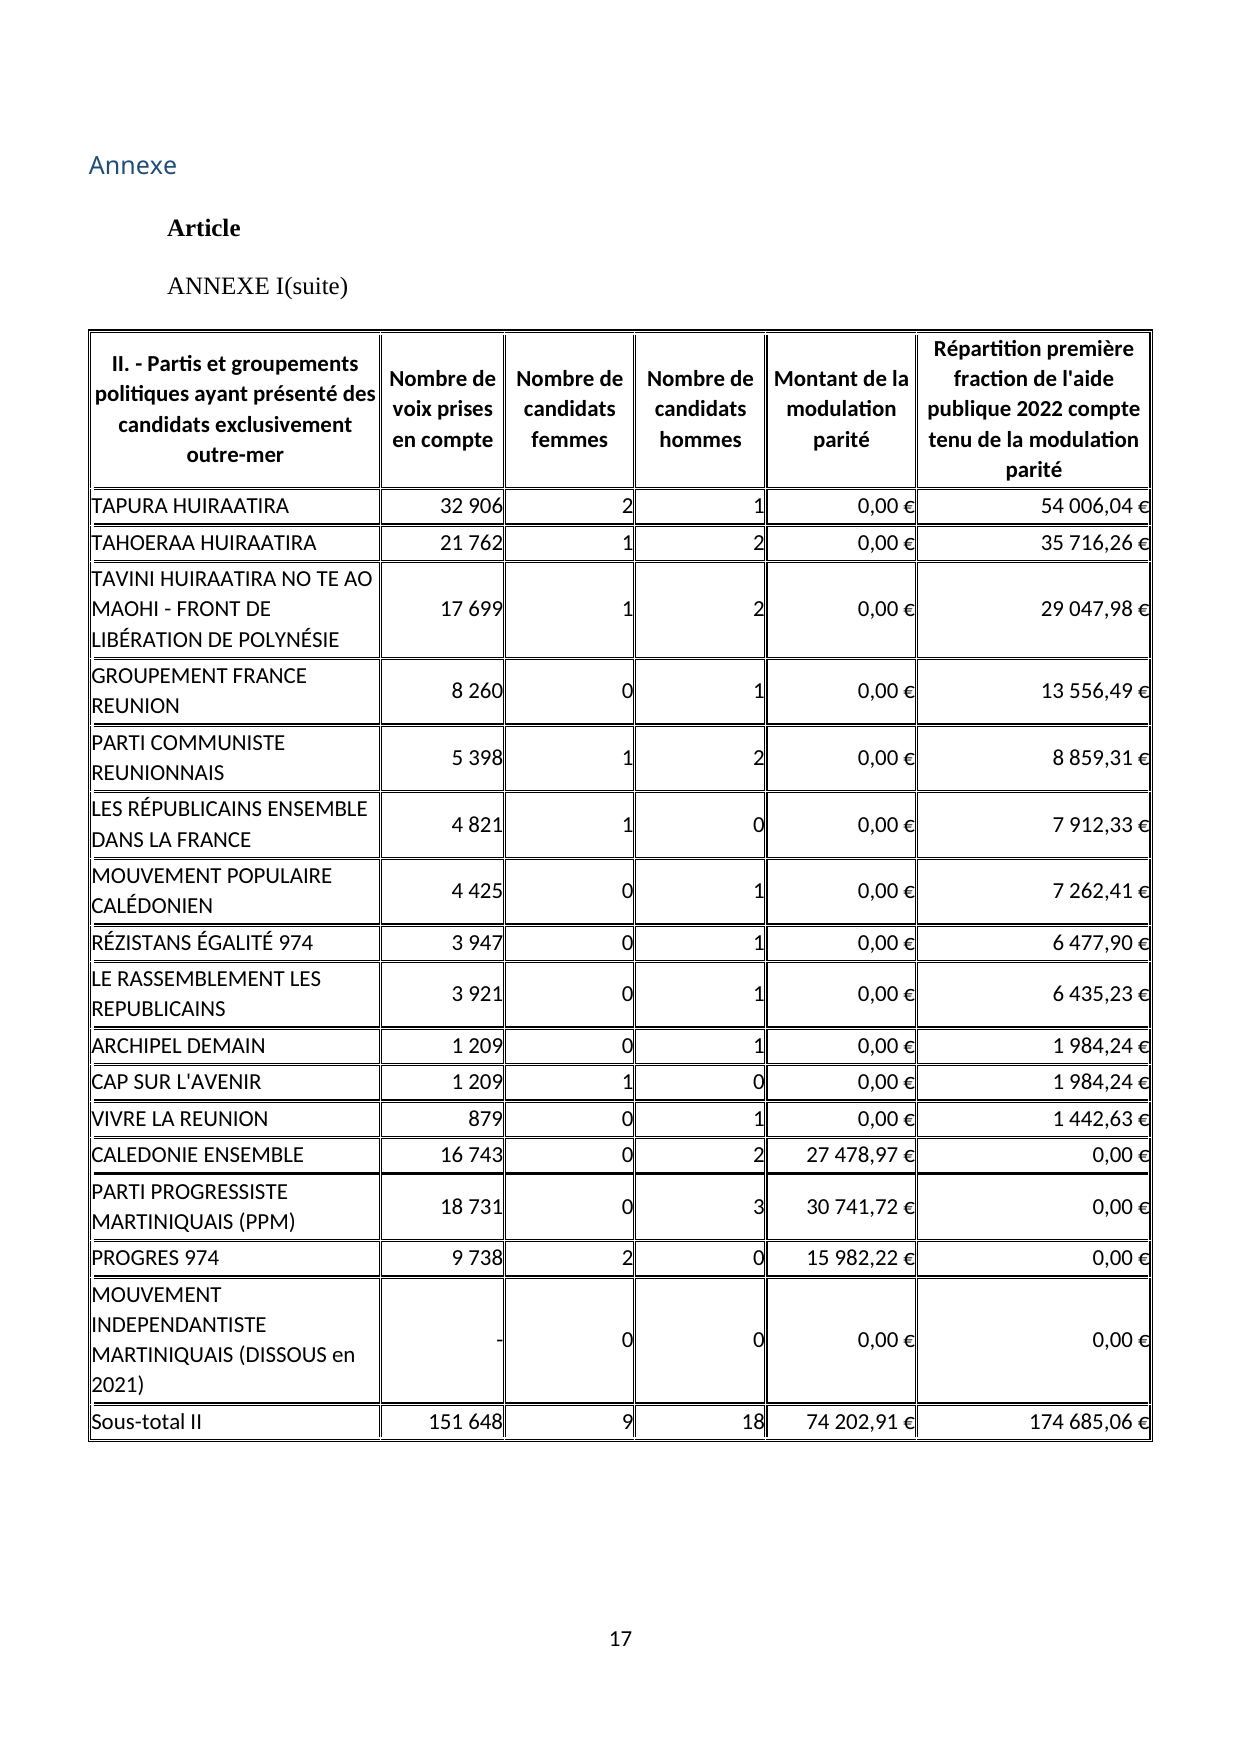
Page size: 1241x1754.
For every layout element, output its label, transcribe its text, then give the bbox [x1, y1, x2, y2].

table_header II. - Partis et groupements politiques ayant présenté des candidats exclusivement outre-mer [91, 333, 381, 487]
table_cell 1 984,24 € [916, 1063, 1151, 1099]
table_cell 0,00 € [768, 860, 915, 923]
table_cell 3 [636, 1175, 764, 1239]
table_cell 18 [635, 1402, 766, 1439]
table_cell 2 [636, 1139, 764, 1172]
table_cell 18 731 [382, 1175, 503, 1239]
table_cell 2 [506, 490, 633, 523]
table_header Montant de la modulation parité [766, 333, 916, 487]
table_cell 6 435,23 € [918, 960, 1150, 1026]
table_cell 1 209 [382, 1066, 503, 1099]
table_cell 54 006,04 € [916, 487, 1151, 523]
table_cell 1 [506, 1066, 633, 1099]
table_cell 2 [636, 527, 764, 559]
table_cell 29 047,98 € [918, 560, 1150, 656]
table_cell 4 425 [382, 860, 503, 923]
table_cell 174 685,06 € [916, 1402, 1150, 1439]
table_cell 0 [506, 660, 633, 723]
table_header Nombre de voix prises en compte [381, 333, 504, 487]
table_cell 1 442,63 € [918, 1099, 1150, 1136]
table_cell 0,00 € [768, 963, 915, 1026]
table_cell 1 [636, 963, 764, 1026]
table_cell 21 762 [382, 527, 503, 559]
table_cell 1 209 [382, 1030, 503, 1063]
table_cell 16 743 [382, 1139, 503, 1172]
table_cell ARCHIPEL DEMAIN [91, 1026, 379, 1063]
table_cell 30 741,72 € [768, 1175, 915, 1239]
table_cell 0,00 € [768, 1103, 915, 1136]
table_cell 13 556,49 € [918, 656, 1150, 723]
subtitle Article [167, 213, 1152, 242]
table_cell 0,00 € [918, 1172, 1149, 1239]
table_cell 1 [506, 793, 633, 856]
table_cell 1 [636, 927, 764, 959]
table_cell 74 202,91 € [766, 1406, 916, 1439]
table_cell 0,00 € [916, 1136, 1151, 1172]
table_cell 17 699 [382, 563, 503, 656]
table_cell 32 906 [382, 490, 503, 523]
table_cell TAHOERAA HUIRAATIRA [91, 523, 379, 559]
table_cell 0,00 € [768, 1279, 915, 1402]
table_cell PARTI PROGRESSISTE MARTINIQUAIS (PPM) [91, 1172, 379, 1239]
table_cell 0,00 € [768, 527, 915, 559]
table_cell 0,00 € [768, 490, 915, 523]
table_cell 0 [506, 963, 633, 1026]
table_cell CAP SUR L'AVENIR [89, 1063, 381, 1099]
table_cell 1 [506, 727, 633, 790]
table_cell 151 648 [381, 1406, 504, 1439]
table_cell PROGRES 974 [89, 1239, 381, 1275]
table_cell 4 821 [382, 793, 503, 856]
table_cell 8 859,31 € [918, 723, 1150, 790]
table_cell 7 912,33 € [916, 790, 1151, 856]
table_cell MOUVEMENT INDEPENDANTISTE MARTINIQUAIS (DISSOUS en 2021) [91, 1275, 379, 1402]
table_cell 5 398 [382, 727, 503, 790]
table_cell 3 921 [382, 963, 503, 1026]
table_cell 6 477,90 € [918, 923, 1150, 959]
table_cell 0,00 € [768, 727, 915, 790]
table_cell LES RÉPUBLICAINS ENSEMBLE DANS LA FRANCE [89, 790, 381, 856]
table_cell 0 [636, 793, 764, 856]
table_cell 27 478,97 € [768, 1139, 915, 1172]
table_cell - [382, 1279, 503, 1402]
table_cell 7 262,41 € [918, 856, 1150, 923]
table_cell 1 [636, 660, 764, 723]
table_cell 0,00 € [916, 1239, 1151, 1275]
table_cell 3 947 [382, 927, 503, 959]
table_cell 1 [636, 1103, 764, 1136]
table_cell 0 [506, 1139, 633, 1172]
table_cell 0,00 € [768, 1066, 915, 1099]
table_cell 0,00 € [768, 1030, 915, 1063]
table_cell CALEDONIE ENSEMBLE [89, 1136, 381, 1172]
table_cell 9 738 [382, 1242, 503, 1275]
table_cell 0 [506, 1030, 633, 1063]
table_cell 1 [506, 527, 633, 559]
table_cell 0 [506, 1175, 633, 1239]
table_cell GROUPEMENT FRANCE REUNION [91, 656, 379, 723]
table_cell 2 [636, 727, 764, 790]
table_cell 0,00 € [768, 793, 915, 856]
table_cell RÉZISTANS ÉGALITÉ 974 [91, 923, 379, 959]
table_cell PARTI COMMUNISTE REUNIONNAIS [91, 723, 379, 790]
table_cell 9 [505, 1406, 635, 1439]
table_cell Sous-total II [91, 1402, 381, 1439]
table_cell 0 [506, 1279, 633, 1402]
table_cell 8 260 [382, 660, 503, 723]
text ANNEXE I(suite) [167, 271, 1152, 300]
table_cell 0 [506, 1103, 633, 1136]
table_cell MOUVEMENT POPULAIRE CALÉDONIEN [91, 856, 379, 923]
table_cell 0,00 € [768, 563, 915, 656]
table_header Répartition première fraction de l'aide publique 2022 compte tenu de la modulation parité [916, 333, 1149, 487]
subtitle Annexe [89, 148, 1152, 182]
table_cell 1 [636, 1030, 764, 1063]
table_cell 0,00 € [768, 660, 915, 723]
table_cell 0,00 € [768, 927, 915, 959]
table_cell 1 [636, 860, 764, 923]
table_cell 0 [636, 1242, 764, 1275]
table_cell 1 [636, 490, 764, 523]
table_cell 0,00 € [918, 1275, 1150, 1402]
table_cell VIVRE LA REUNION [91, 1099, 379, 1136]
table_header Nombre de candidats femmes [505, 333, 635, 487]
table_cell 35 716,26 € [918, 523, 1150, 559]
table_cell 0 [506, 860, 633, 923]
table_cell TAPURA HUIRAATIRA [89, 487, 381, 523]
table_header Nombre de candidats hommes [635, 331, 766, 487]
table_cell 1 [506, 563, 633, 656]
table_cell 1 984,24 € [918, 1026, 1150, 1063]
table_cell LE RASSEMBLEMENT LES REPUBLICAINS [91, 960, 379, 1026]
table_cell 2 [506, 1242, 633, 1275]
table_cell 0 [506, 927, 633, 959]
table_cell 0 [636, 1066, 764, 1099]
table_cell TAVINI HUIRAATIRA NO TE AO MAOHI - FRONT DE LIBÉRATION DE POLYNÉSIE [91, 560, 379, 656]
table_cell 879 [382, 1103, 503, 1136]
table_cell 2 [636, 563, 764, 656]
table_cell 15 982,22 € [768, 1242, 915, 1275]
table_cell 0 [636, 1279, 764, 1402]
